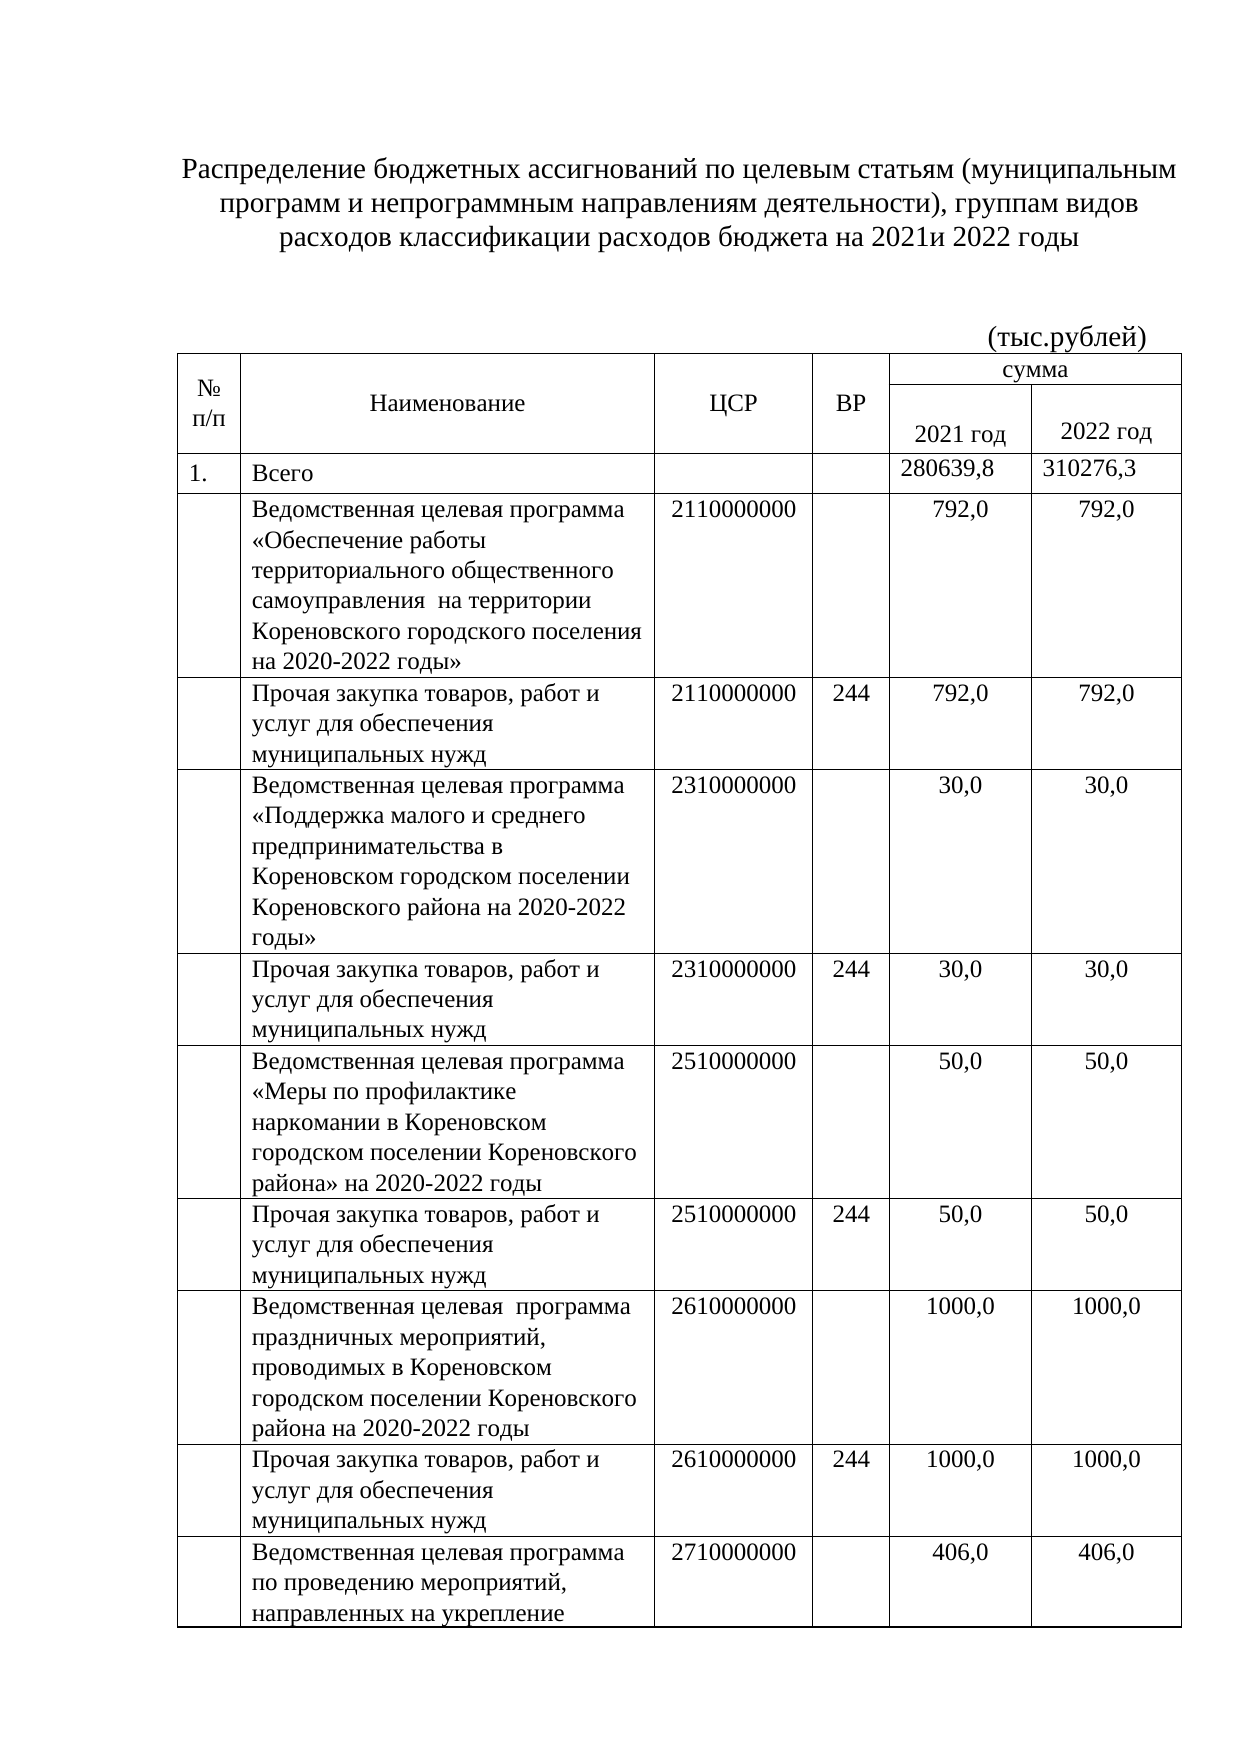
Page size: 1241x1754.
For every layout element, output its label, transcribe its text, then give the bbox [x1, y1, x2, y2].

table_cell [813, 1537, 889, 1626]
table_cell [813, 494, 889, 677]
table_cell 2510000000 [655, 1046, 812, 1198]
table_cell Всего [241, 454, 654, 493]
table_cell [813, 770, 889, 953]
table_cell Ведомственная целевая программа «Поддержка малого и среднего предпринимательства в Кореновском городском поселении Кореновского района на 2020-2022 годы» [241, 770, 654, 953]
table_cell 50,0 [890, 1046, 1031, 1198]
table_cell 2510000000 [655, 1199, 812, 1290]
table_header № п/п [178, 354, 240, 452]
table_cell Прочая закупка товаров, работ и услуг для обеспечения муниципальных нужд [241, 1445, 654, 1536]
table_cell 310276,3 [1032, 454, 1181, 493]
table_cell 244 [813, 1445, 889, 1536]
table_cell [241, 1537, 654, 1626]
table_cell 280639,8 [890, 454, 1031, 493]
table_cell 2610000000 [655, 1291, 812, 1443]
table_cell [178, 1445, 240, 1536]
table_cell Прочая закупка товаров, работ и услуг для обеспечения муниципальных нужд [241, 954, 654, 1045]
table_cell 2022 год [1032, 385, 1181, 452]
table_cell 406,0 [890, 1537, 1031, 1626]
table_cell [813, 454, 889, 493]
text (тыс.рублей) [177, 319, 1181, 353]
table_cell [178, 954, 240, 1045]
table_cell [178, 1291, 240, 1443]
table_cell [178, 494, 240, 677]
table_cell 2310000000 [655, 954, 812, 1045]
table_cell [813, 1291, 889, 1443]
table_cell 1000,0 [890, 1445, 1031, 1536]
table_cell Прочая закупка товаров, работ и услуг для обеспечения муниципальных нужд [241, 678, 654, 769]
table_cell 406,0 [1032, 1537, 1181, 1626]
table_header ВР [813, 354, 889, 452]
table_cell [178, 1046, 240, 1198]
table_cell 2610000000 [655, 1445, 812, 1536]
table_cell Ведомственная целевая программа праздничных мероприятий, проводимых в Кореновском городском поселении Кореновского района на 2020-2022 годы [241, 1291, 654, 1443]
table_cell Ведомственная целевая программа «Обеспечение работы территориального общественного самоуправления на территории Кореновского городского поселения на 2020-2022 годы» [241, 494, 654, 677]
table_cell 30,0 [890, 954, 1031, 1045]
table_cell 2110000000 [655, 494, 812, 677]
table_cell 30,0 [890, 770, 1031, 953]
table_cell [813, 1046, 889, 1198]
table_header ЦСР [655, 354, 812, 452]
table_cell 30,0 [1032, 954, 1181, 1045]
table_cell 792,0 [890, 494, 1031, 677]
table_cell [178, 770, 240, 953]
table_cell 1000,0 [890, 1291, 1031, 1443]
table_cell 50,0 [890, 1199, 1031, 1290]
table_cell [178, 1537, 240, 1626]
table_cell [178, 1199, 240, 1290]
table_cell 50,0 [1032, 1199, 1181, 1290]
table_cell 2710000000 [655, 1537, 812, 1626]
table_cell 244 [813, 1199, 889, 1290]
table_cell 2110000000 [655, 678, 812, 769]
table_cell 1000,0 [1032, 1445, 1181, 1536]
table_cell 244 [813, 954, 889, 1045]
table_cell [178, 678, 240, 769]
table_cell 1. [178, 454, 240, 493]
table_header Наименование [241, 354, 654, 452]
table_cell 50,0 [1032, 1046, 1181, 1198]
table_cell 2310000000 [655, 770, 812, 953]
table_cell 792,0 [1032, 678, 1181, 769]
table_cell 792,0 [1032, 494, 1181, 677]
table_cell 1000,0 [1032, 1291, 1181, 1443]
table_cell Ведомственная целевая программа «Меры по профилактике наркомании в Кореновском городском поселении Кореновского района» на 2020-2022 годы [241, 1046, 654, 1198]
text Распределение бюджетных ассигнований по целевым статьям (муниципальным программ и непрограммным направлениям деятельности), группам видов расходов классификации расходов бюджета на 2021и 2022 годы [177, 152, 1181, 252]
table_cell 792,0 [890, 678, 1031, 769]
table_cell 244 [813, 678, 889, 769]
table_cell 2021 год [890, 385, 1031, 452]
table_cell Прочая закупка товаров, работ и услуг для обеспечения муниципальных нужд [241, 1199, 654, 1290]
table_cell 30,0 [1032, 770, 1181, 953]
table_header сумма [890, 354, 1181, 384]
table_cell [655, 454, 812, 493]
